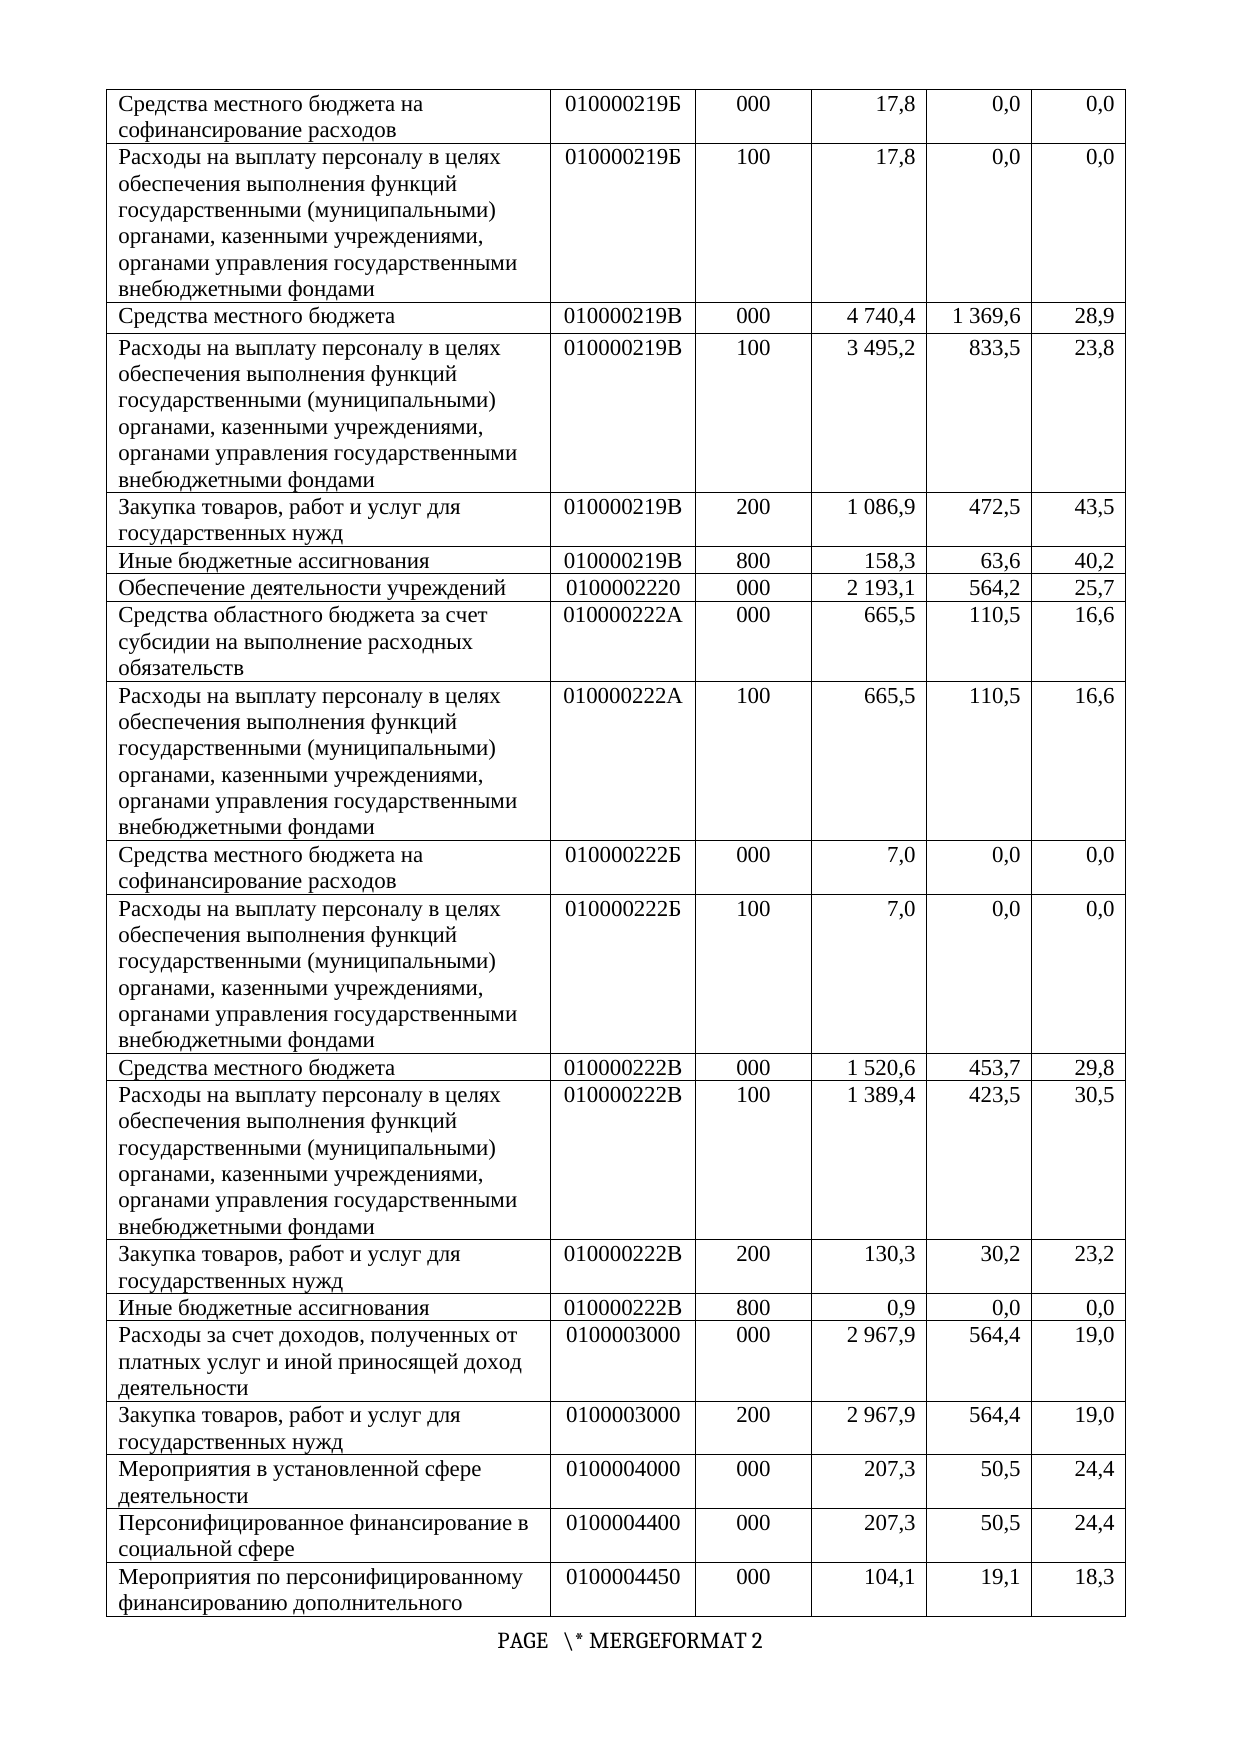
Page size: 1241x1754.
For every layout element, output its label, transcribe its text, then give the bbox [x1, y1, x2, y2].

table_cell 0,0 [927, 841, 1031, 893]
table_cell 564,2 [927, 574, 1031, 601]
table_cell Иные бюджетные ассигнования [107, 1294, 550, 1320]
table_cell 29,8 [1032, 1054, 1125, 1080]
table_cell 3 495,2 [812, 334, 926, 492]
table_cell 1 389,4 [812, 1081, 926, 1239]
table_cell 564,4 [927, 1321, 1031, 1401]
table_cell 1 369,6 [927, 303, 1031, 333]
table_cell 010000222В [551, 1294, 695, 1320]
table_cell 40,2 [1032, 547, 1125, 573]
table_cell 0100003000 [551, 1402, 695, 1454]
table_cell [107, 144, 550, 302]
table_cell 010000222А [551, 602, 695, 681]
table_cell 665,5 [812, 682, 926, 840]
table_cell 100 [696, 1081, 811, 1239]
table_cell 19,1 [927, 1563, 1031, 1616]
table_cell Расходы за счет доходов, полученных от платных услуг и иной приносящей доход деятельности [107, 1321, 550, 1401]
table_cell 0,0 [927, 1294, 1031, 1320]
table_cell Мероприятия в установленной сфере деятельности [107, 1455, 550, 1508]
table_cell 7,0 [812, 841, 926, 893]
table_cell 200 [696, 1240, 811, 1293]
table_cell Иные бюджетные ассигнования [107, 547, 550, 573]
table_cell 110,5 [927, 602, 1031, 681]
table_cell 453,7 [927, 1054, 1031, 1080]
table_cell 0,0 [1032, 144, 1125, 302]
table_cell 000 [696, 841, 811, 893]
table_cell 100 [696, 144, 811, 302]
table_cell Средства местного бюджета на софинансирование расходов [107, 90, 550, 142]
table_cell 4 740,4 [812, 303, 926, 333]
table_cell 17,8 [812, 144, 926, 302]
table_cell 0100004400 [551, 1509, 695, 1562]
table_cell Средства местного бюджета [107, 303, 550, 333]
table_cell 2 967,9 [812, 1402, 926, 1454]
table_cell 0,0 [927, 895, 1031, 1053]
table_cell 0100004000 [551, 1455, 695, 1508]
table_cell 2 967,9 [812, 1321, 926, 1401]
table_cell 130,3 [812, 1240, 926, 1293]
table_cell 472,5 [927, 493, 1031, 546]
table_cell 000 [696, 1455, 811, 1508]
table_cell 158,3 [812, 547, 926, 573]
table_cell 0,0 [1032, 90, 1125, 142]
table_cell Закупка товаров, работ и услуг для государственных нужд [107, 493, 550, 546]
table_cell 000 [696, 1509, 811, 1562]
table_cell Обеспечение деятельности учреждений [107, 574, 550, 601]
table_cell 000 [696, 303, 811, 333]
table_cell 110,5 [927, 682, 1031, 840]
table_cell 010000219Б [551, 144, 695, 302]
table_cell 665,5 [812, 602, 926, 681]
table_cell 2 193,1 [812, 574, 926, 601]
table_cell 010000222Б [551, 841, 695, 893]
table_cell 0,0 [1032, 1294, 1125, 1320]
table_cell 23,8 [1032, 334, 1125, 492]
table_cell 0,0 [927, 90, 1031, 142]
table_cell 50,5 [927, 1509, 1031, 1562]
table_cell 43,5 [1032, 493, 1125, 546]
table_cell 423,5 [927, 1081, 1031, 1239]
table_cell 800 [696, 1294, 811, 1320]
table_cell 0,0 [1032, 895, 1125, 1053]
table_cell 18,3 [1032, 1563, 1125, 1616]
table_cell 833,5 [927, 334, 1031, 492]
table_cell 104,1 [812, 1563, 926, 1616]
table_cell 200 [696, 493, 811, 546]
table_cell Средства местного бюджета на софинансирование расходов [107, 841, 550, 893]
table_cell 100 [696, 334, 811, 492]
table_cell 010000222В [551, 1081, 695, 1239]
table_cell 010000219В [551, 334, 695, 492]
table_cell 0,9 [812, 1294, 926, 1320]
table_cell 0,0 [1032, 841, 1125, 893]
table_cell Закупка товаров, работ и услуг для государственных нужд [107, 1402, 550, 1454]
table_cell 010000219Б [551, 90, 695, 142]
table_cell 25,7 [1032, 574, 1125, 601]
table_cell 207,3 [812, 1455, 926, 1508]
table_cell 010000222А [551, 682, 695, 840]
table_cell 0100003000 [551, 1321, 695, 1401]
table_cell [107, 1563, 550, 1616]
table_cell 7,0 [812, 895, 926, 1053]
table_cell 800 [696, 547, 811, 573]
table_cell 24,4 [1032, 1455, 1125, 1508]
table_cell 50,5 [927, 1455, 1031, 1508]
table_cell Закупка товаров, работ и услуг для государственных нужд [107, 1240, 550, 1293]
table_cell 010000219В [551, 547, 695, 573]
table_cell 19,0 [1032, 1402, 1125, 1454]
table_cell Средства местного бюджета [107, 1054, 550, 1080]
table_cell 24,4 [1032, 1509, 1125, 1562]
table_cell 30,2 [927, 1240, 1031, 1293]
table_cell 000 [696, 1054, 811, 1080]
table_cell 010000219В [551, 303, 695, 333]
table_cell 0100002220 [551, 574, 695, 601]
table_cell 28,9 [1032, 303, 1125, 333]
table_cell 0100004450 [551, 1563, 695, 1616]
table_cell 0,0 [927, 144, 1031, 302]
table_cell 010000222В [551, 1054, 695, 1080]
table_cell Средства областного бюджета за счет субсидии на выполнение расходных обязательств [107, 602, 550, 681]
table_cell 1 520,6 [812, 1054, 926, 1080]
table_cell 30,5 [1032, 1081, 1125, 1239]
table_cell 000 [696, 574, 811, 601]
table_cell 1 086,9 [812, 493, 926, 546]
table_cell 000 [696, 1321, 811, 1401]
table_cell 010000222Б [551, 895, 695, 1053]
table_cell 16,6 [1032, 602, 1125, 681]
table_cell 000 [696, 90, 811, 142]
table_cell 100 [696, 682, 811, 840]
table_cell 200 [696, 1402, 811, 1454]
table_cell 19,0 [1032, 1321, 1125, 1401]
table_cell 16,6 [1032, 682, 1125, 840]
table_cell 17,8 [812, 90, 926, 142]
table_cell 000 [696, 602, 811, 681]
table_cell 010000222В [551, 1240, 695, 1293]
table_cell Персонифицированное финансирование в социальной сфере [107, 1509, 550, 1562]
table_cell 564,4 [927, 1402, 1031, 1454]
table_cell 207,3 [812, 1509, 926, 1562]
table_cell 010000219В [551, 493, 695, 546]
table_cell 000 [696, 1563, 811, 1616]
table_cell 23,2 [1032, 1240, 1125, 1293]
table_cell 100 [696, 895, 811, 1053]
table_cell 63,6 [927, 547, 1031, 573]
